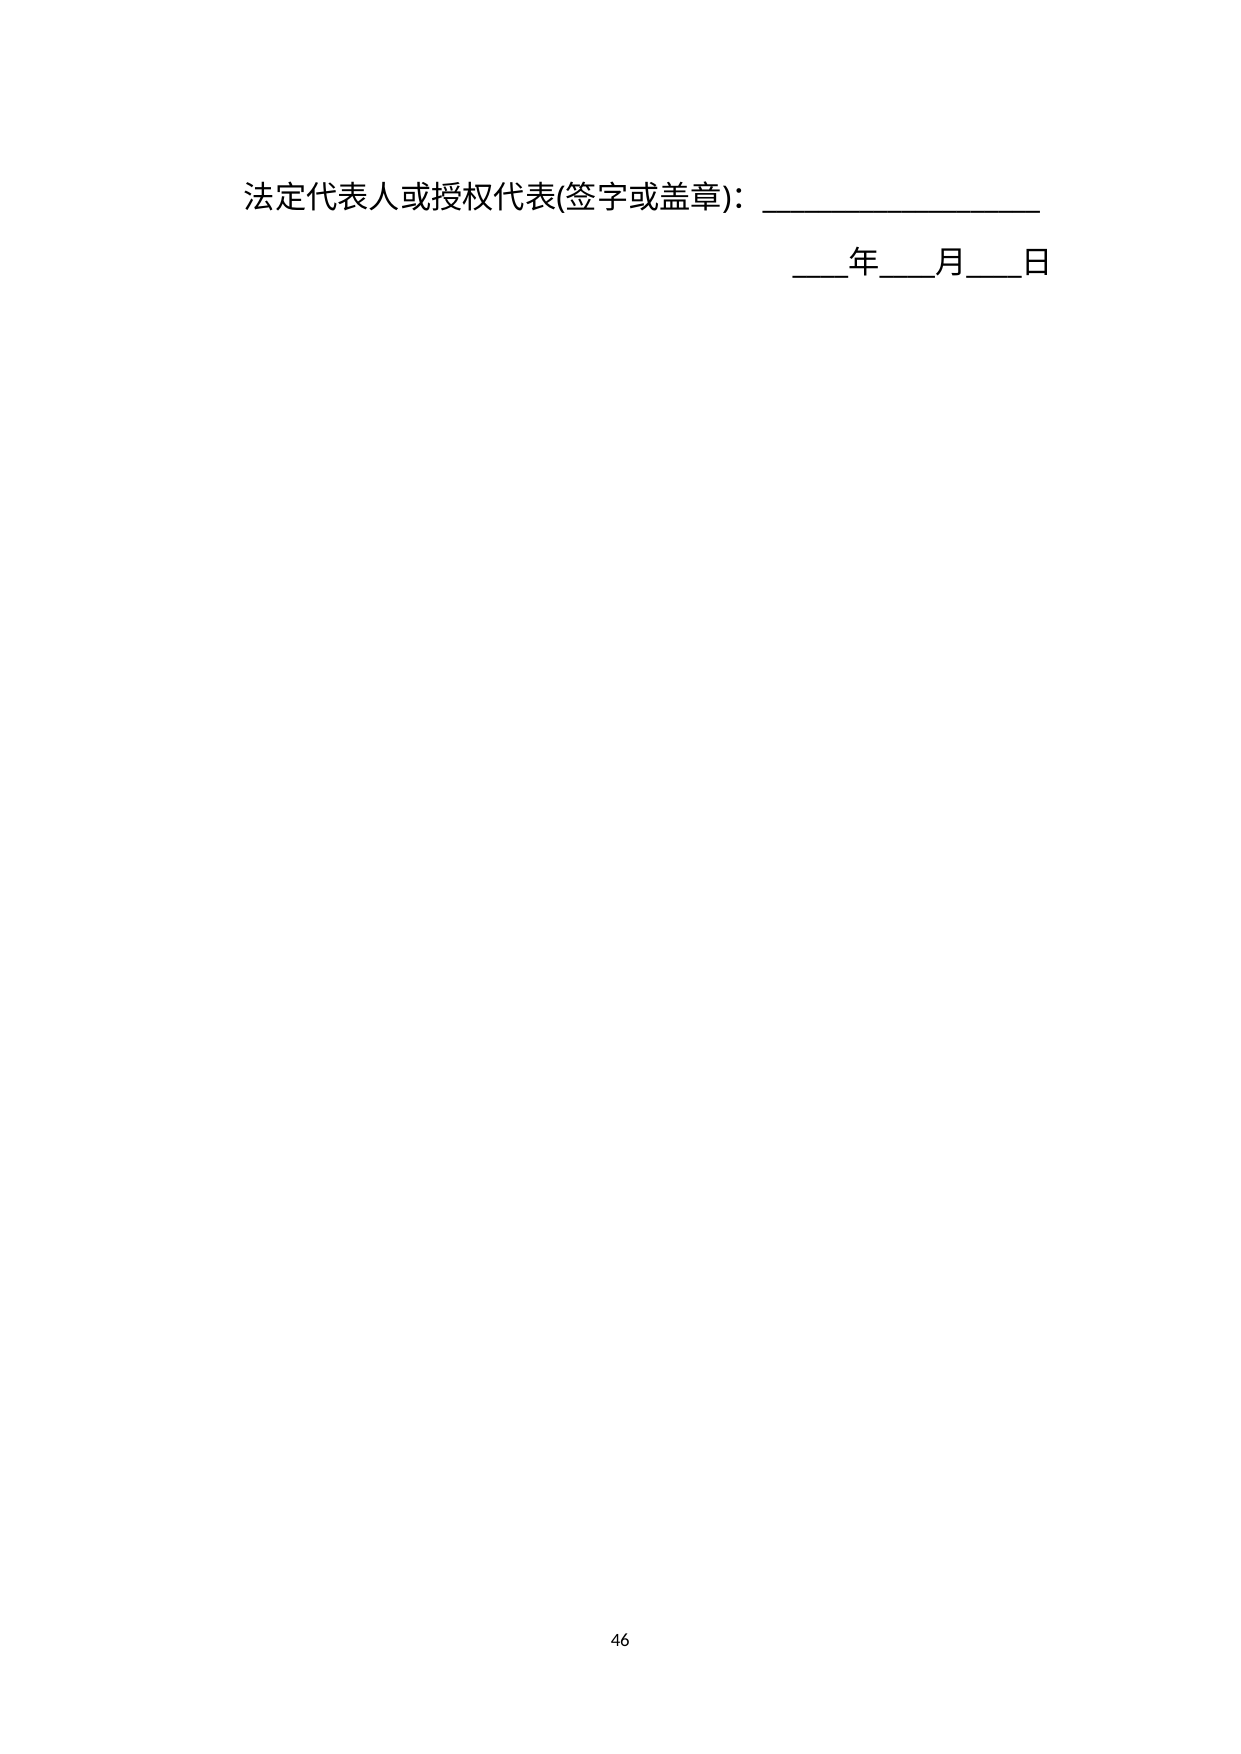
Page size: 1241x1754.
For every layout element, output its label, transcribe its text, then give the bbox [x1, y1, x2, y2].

text 法定代表人或授权代表(签字或盖章)：____________________ [187, 162, 1053, 227]
text ____年____月____日 [187, 227, 1053, 292]
